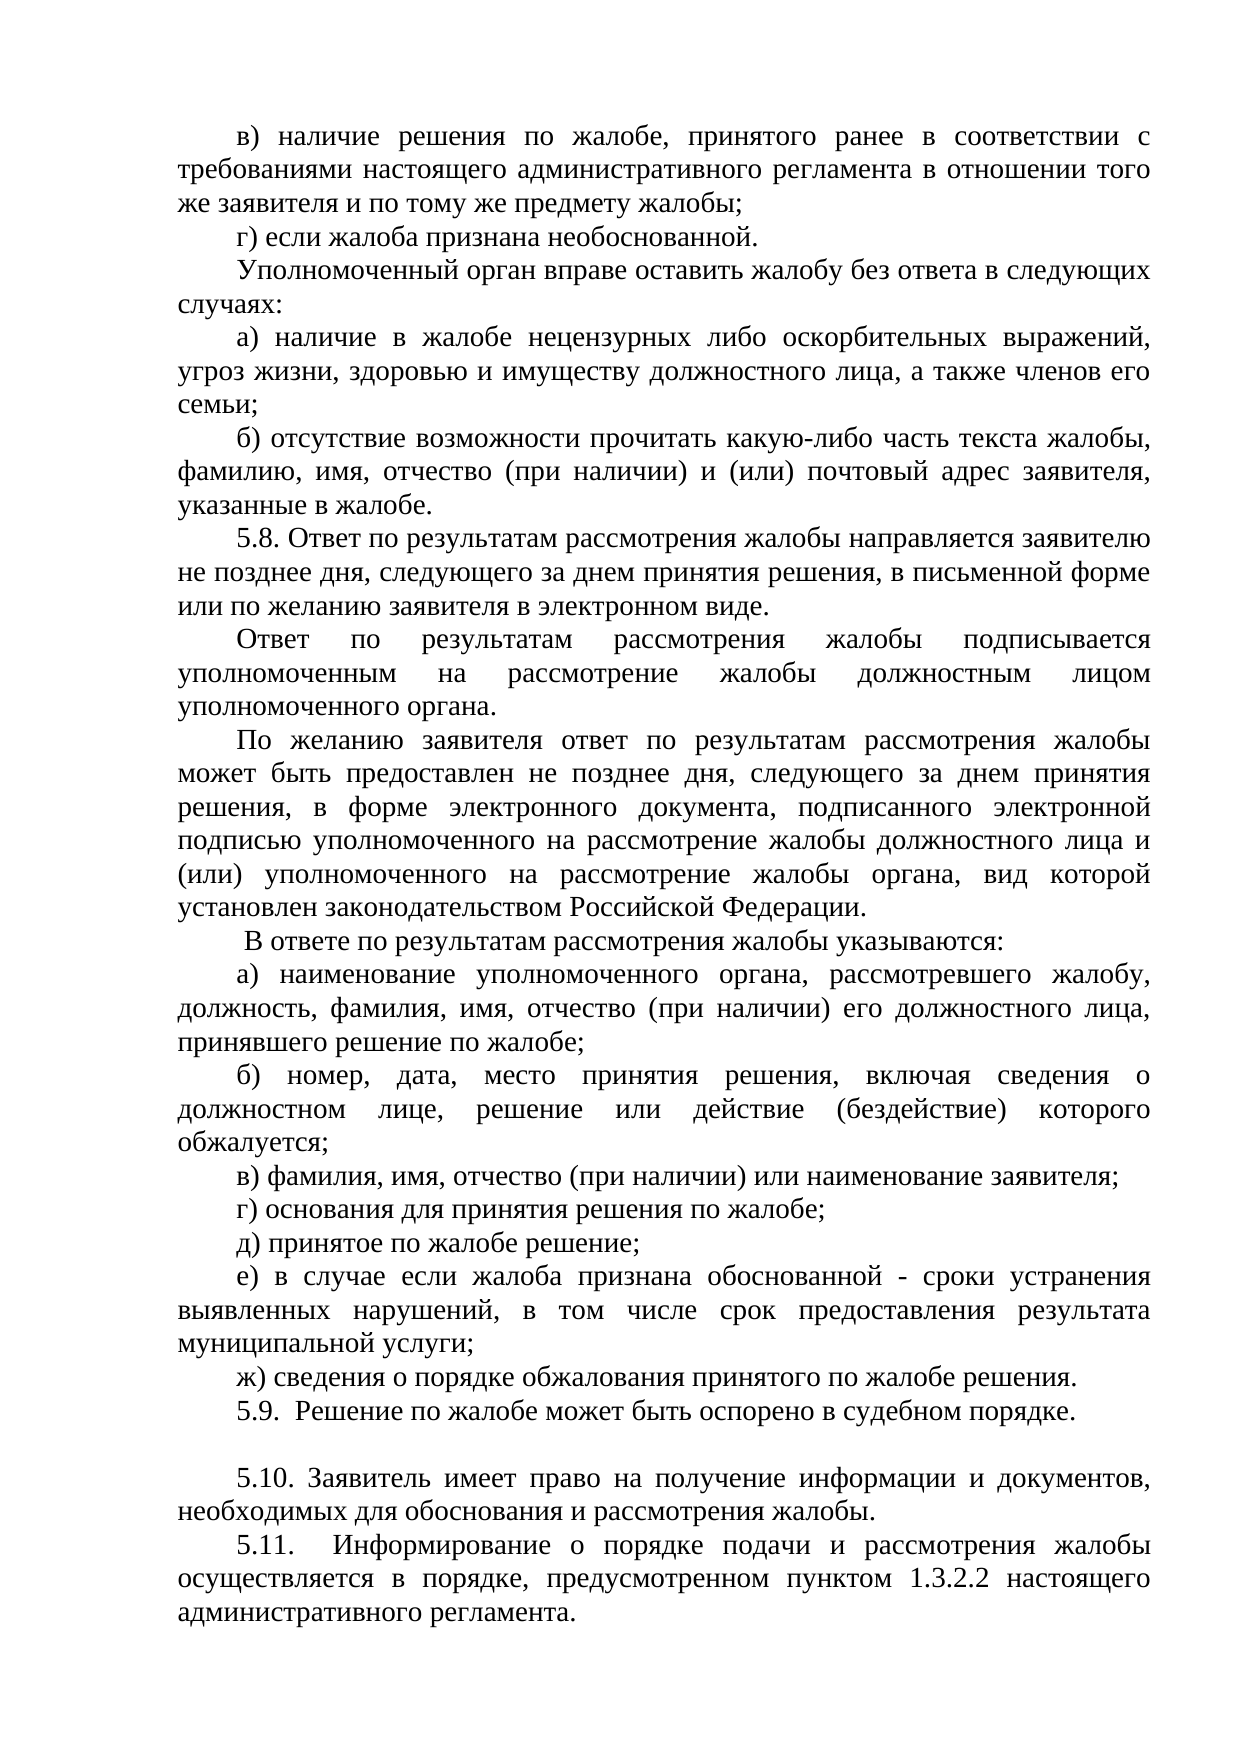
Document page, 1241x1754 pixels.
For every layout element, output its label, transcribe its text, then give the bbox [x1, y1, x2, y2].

text а) наименование уполномоченного органа, рассмотревшего жалобу, должность, фамилия, имя, отчество (при наличии) его должностного лица, принявшего решение по жалобе; [177, 957, 1152, 1057]
text д) принятое по жалобе решение; [177, 1225, 1152, 1258]
text ж) сведения о порядке обжалования принятого по жалобе решения. [177, 1359, 1152, 1393]
text г) основания для принятия решения по жалобе; [177, 1191, 1152, 1225]
text Уполномоченный орган вправе оставить жалобу без ответа в следующих случаях: [177, 252, 1152, 319]
text е) в случае если жалоба признана обоснованной - сроки устранения выявленных нарушений, в том числе срок предоставления результата муниципальной услуги; [177, 1258, 1152, 1359]
text 5.9. Решение по жалобе может быть оспорено в судебном порядке. [177, 1393, 1152, 1426]
text 5.11. Информирование о порядке подачи и рассмотрения жалобы осуществляется в порядке, предусмотренном пунктом 1.3.2.2 настоящего административного регламента. [177, 1527, 1152, 1627]
text в) наличие решения по жалобе, принятого ранее в соответствии с требованиями настоящего административного регламента в отношении того же заявителя и по тому же предмету жалобы; [177, 118, 1152, 219]
text Ответ по результатам рассмотрения жалобы подписывается уполномоченным на рассмотрение жалобы должностным лицом уполномоченного органа. [177, 621, 1152, 722]
text а) наличие в жалобе нецензурных либо оскорбительных выражений, угроз жизни, здоровью и имуществу должностного лица, а также членов его семьи; [177, 319, 1152, 420]
text б) номер, дата, место принятия решения, включая сведения о должностном лице, решение или действие (бездействие) которого обжалуется; [177, 1057, 1152, 1158]
text 5.10. Заявитель имеет право на получение информации и документов, необходимых для обоснования и рассмотрения жалобы. [177, 1460, 1152, 1527]
text В ответе по результатам рассмотрения жалобы указываются: [177, 923, 1152, 957]
text б) отсутствие возможности прочитать какую-либо часть текста жалобы, фамилию, имя, отчество (при наличии) и (или) почтовый адрес заявителя, указанные в жалобе. [177, 420, 1152, 521]
text в) фамилия, имя, отчество (при наличии) или наименование заявителя; [177, 1158, 1152, 1191]
text По желанию заявителя ответ по результатам рассмотрения жалобы может быть предоставлен не позднее дня, следующего за днем принятия решения, в форме электронного документа, подписанного электронной подписью уполномоченного на рассмотрение жалобы должностного лица и (или) уполномоченного на рассмотрение жалобы органа, вид которой установлен законодательством Российской Федерации. [177, 722, 1152, 923]
text 5.8. Ответ по результатам рассмотрения жалобы направляется заявителю не позднее дня, следующего за днем принятия решения, в письменной форме или по желанию заявителя в электронном виде. [177, 521, 1152, 621]
text г) если жалоба признана необоснованной. [177, 219, 1152, 252]
